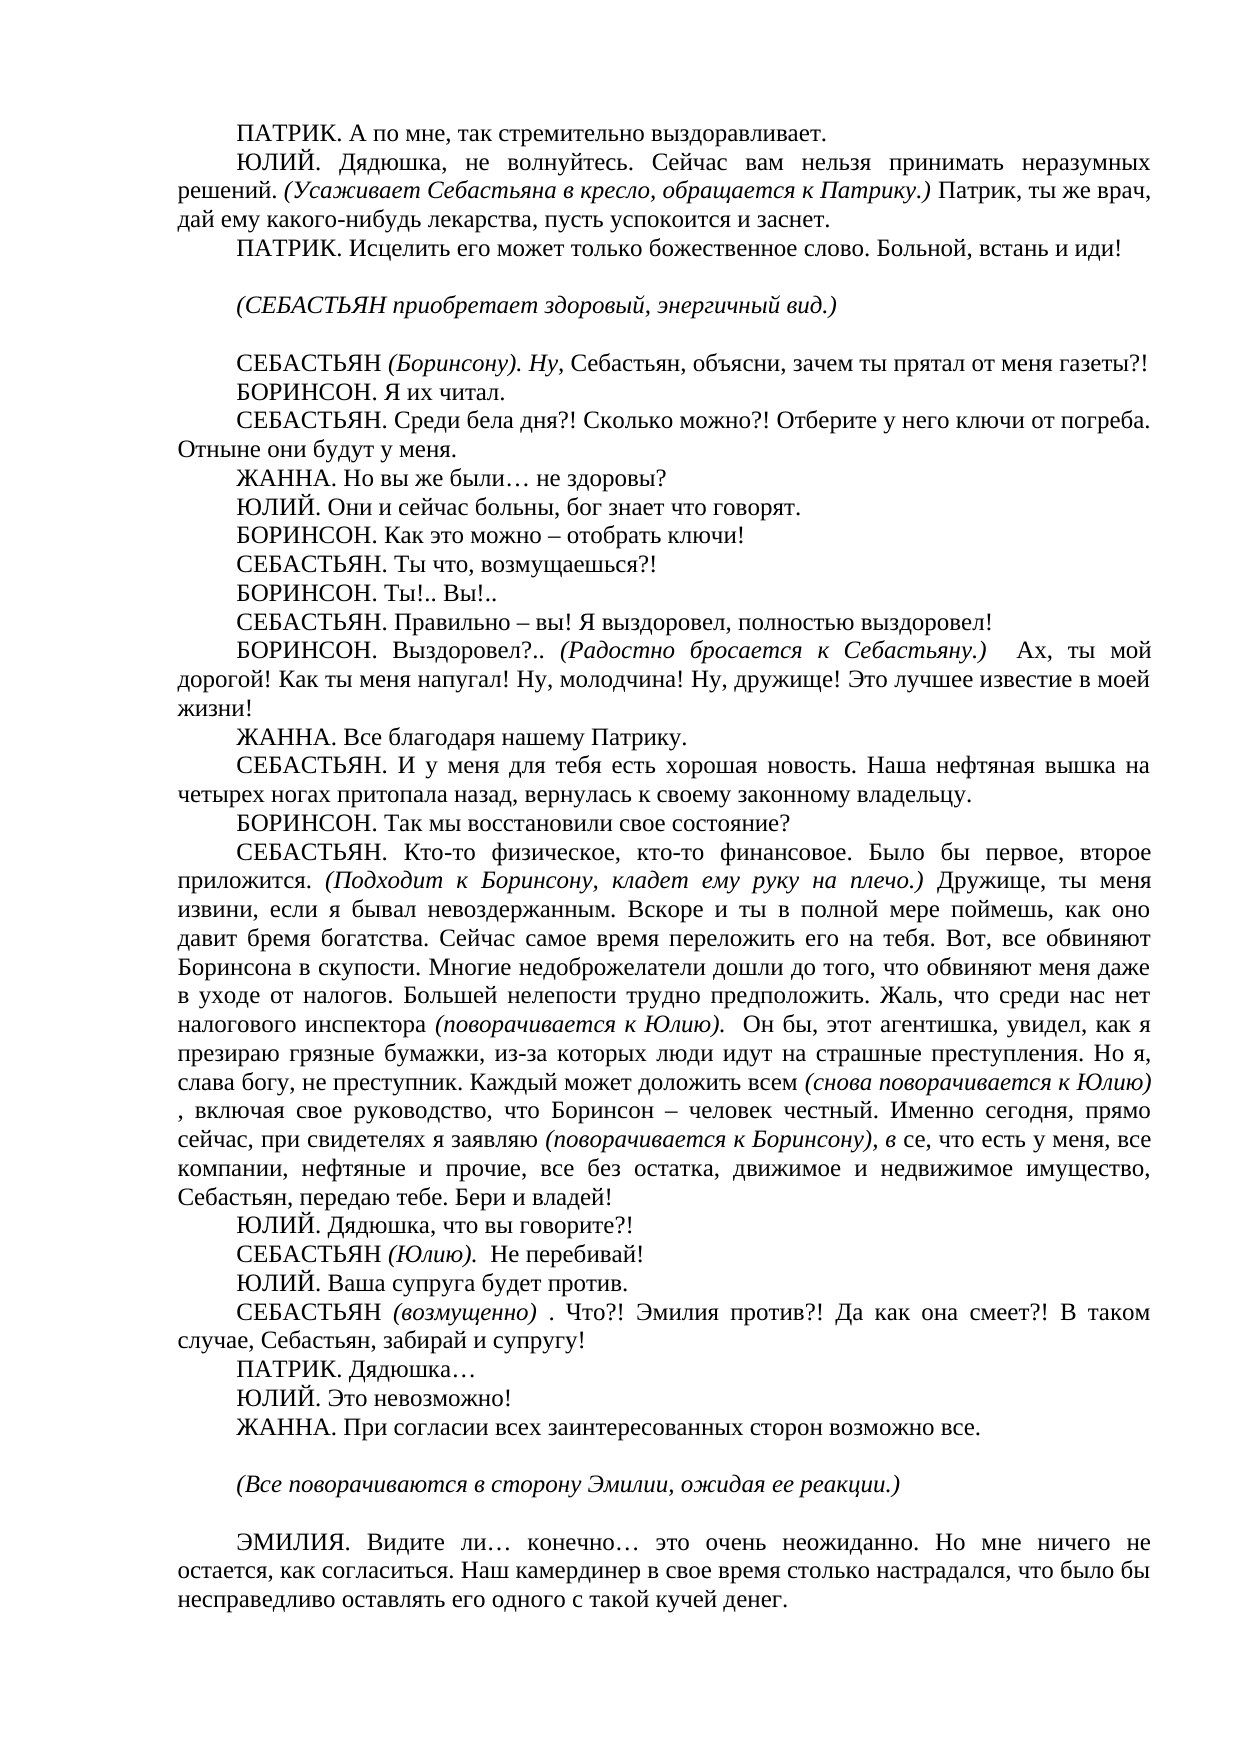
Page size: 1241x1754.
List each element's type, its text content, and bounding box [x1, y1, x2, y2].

text (СЕБАСТЬЯН приобретает здоровый, энергичный вид.) [177, 291, 1152, 319]
text СЕБАСТЬЯН. Правильно – вы! Я выздоровел, полностью выздоровел! [177, 607, 1152, 636]
text СЕБАСТЬЯН (возмущенно) . Что?! Эмилия против?! Да как она смеет?! В таком случае, Себастьян, забирай и супругу! [177, 1297, 1152, 1354]
text ПАТРИК. Дядюшка… [177, 1354, 1152, 1383]
text СЕБАСТЬЯН. И у меня для тебя есть хорошая новость. Наша нефтяная вышка на четырех ногах притопала назад, вернулась к своему законному владельцу. [177, 751, 1152, 808]
text (Все поворачиваются в сторону Эмилии, ожидая ее реакции.) [177, 1469, 1152, 1498]
text ЮЛИЙ. Дядюшка, что вы говорите?! [177, 1211, 1152, 1239]
text СЕБАСТЬЯН. Кто-то физическое, кто-то финансовое. Было бы первое, второе приложится. (Подходит к Боринсону, кладет ему руку на плечо.) Дружище, ты меня извини, если я бывал невоздержанным. Вскоре и ты в полной мере поймешь, как оно давит бремя богатства. Сейчас самое время переложить его на тебя. Вот, все обвиняют Боринсона в скупости. Многие недоброжелатели дошли до того, что обвиняют меня даже в уходе от налогов. Большей нелепости трудно предположить. Жаль, что среди нас нет налогового инспектора (поворачивается к Юлию). Он бы, этот агентишка, увидел, как я презираю грязные бумажки, из-за которых люди идут на страшные преступления. Но я, слава богу, не преступник. Каждый может доложить всем (снова поворачивается к Юлию) , включая свое руководство, что Боринсон – человек честный. Именно сегодня, прямо сейчас, при свидетелях я заявляю (поворачивается к Боринсону), в се, что есть у меня, все компании, нефтяные и прочие, все без остатка, движимое и недвижимое имущество, Себастьян, передаю тебе. Бери и владей! [177, 837, 1152, 1211]
text ЖАННА. Но вы же были… не здоровы? [177, 463, 1152, 492]
text БОРИНСОН. Выздоровел?.. (Радостно бросается к Себастьяну.) Ах, ты мой дорогой! Как ты меня напугал! Ну, молодчина! Ну, дружище! Это лучшее известие в моей жизни! [177, 636, 1152, 722]
text БОРИНСОН. Ты!.. Вы!.. [177, 578, 1152, 607]
text СЕБАСТЬЯН (Боринсону). Ну, Себастьян, объясни, зачем ты прятал от меня газеты?! [177, 348, 1152, 377]
text ПАТРИК. Исцелить его может только божественное слово. Больной, встань и иди! [177, 233, 1152, 262]
text ЮЛИЙ. Они и сейчас больны, бог знает что говорят. [177, 492, 1152, 521]
text БОРИНСОН. Так мы восстановили свое состояние? [177, 808, 1152, 837]
text СЕБАСТЬЯН. Ты что, возмущаешься?! [177, 549, 1152, 578]
text ПАТРИК. А по мне, так стремительно выздоравливает. [177, 118, 1152, 147]
text ЖАННА. Все благодаря нашему Патрику. [177, 722, 1152, 751]
text ЮЛИЙ. Ваша супруга будет против. [177, 1268, 1152, 1297]
text ЖАННА. При согласии всех заинтересованных сторон возможно все. [177, 1412, 1152, 1441]
text БОРИНСОН. Как это можно – отобрать ключи! [177, 521, 1152, 549]
text СЕБАСТЬЯН. Среди бела дня?! Сколько можно?! Отберите у него ключи от погреба. Отныне они будут у меня. [177, 406, 1152, 463]
text ЭМИЛИЯ. Видите ли… конечно… это очень неожиданно. Но мне ничего не остается, как согласиться. Наш камердинер в свое время столько настрадался, что было бы несправедливо оставлять его одного с такой кучей денег. [177, 1527, 1152, 1613]
text ЮЛИЙ. Дядюшка, не волнуйтесь. Сейчас вам нельзя принимать неразумных решений. (Усаживает Себастьяна в кресло, обращается к Патрику.) Патрик, ты же врач, дай ему какого-нибудь лекарства, пусть успокоится и заснет. [177, 147, 1152, 233]
text БОРИНСОН. Я их читал. [177, 377, 1152, 406]
text ЮЛИЙ. Это невозможно! [177, 1383, 1152, 1412]
text СЕБАСТЬЯН (Юлию). Не перебивай! [177, 1239, 1152, 1268]
